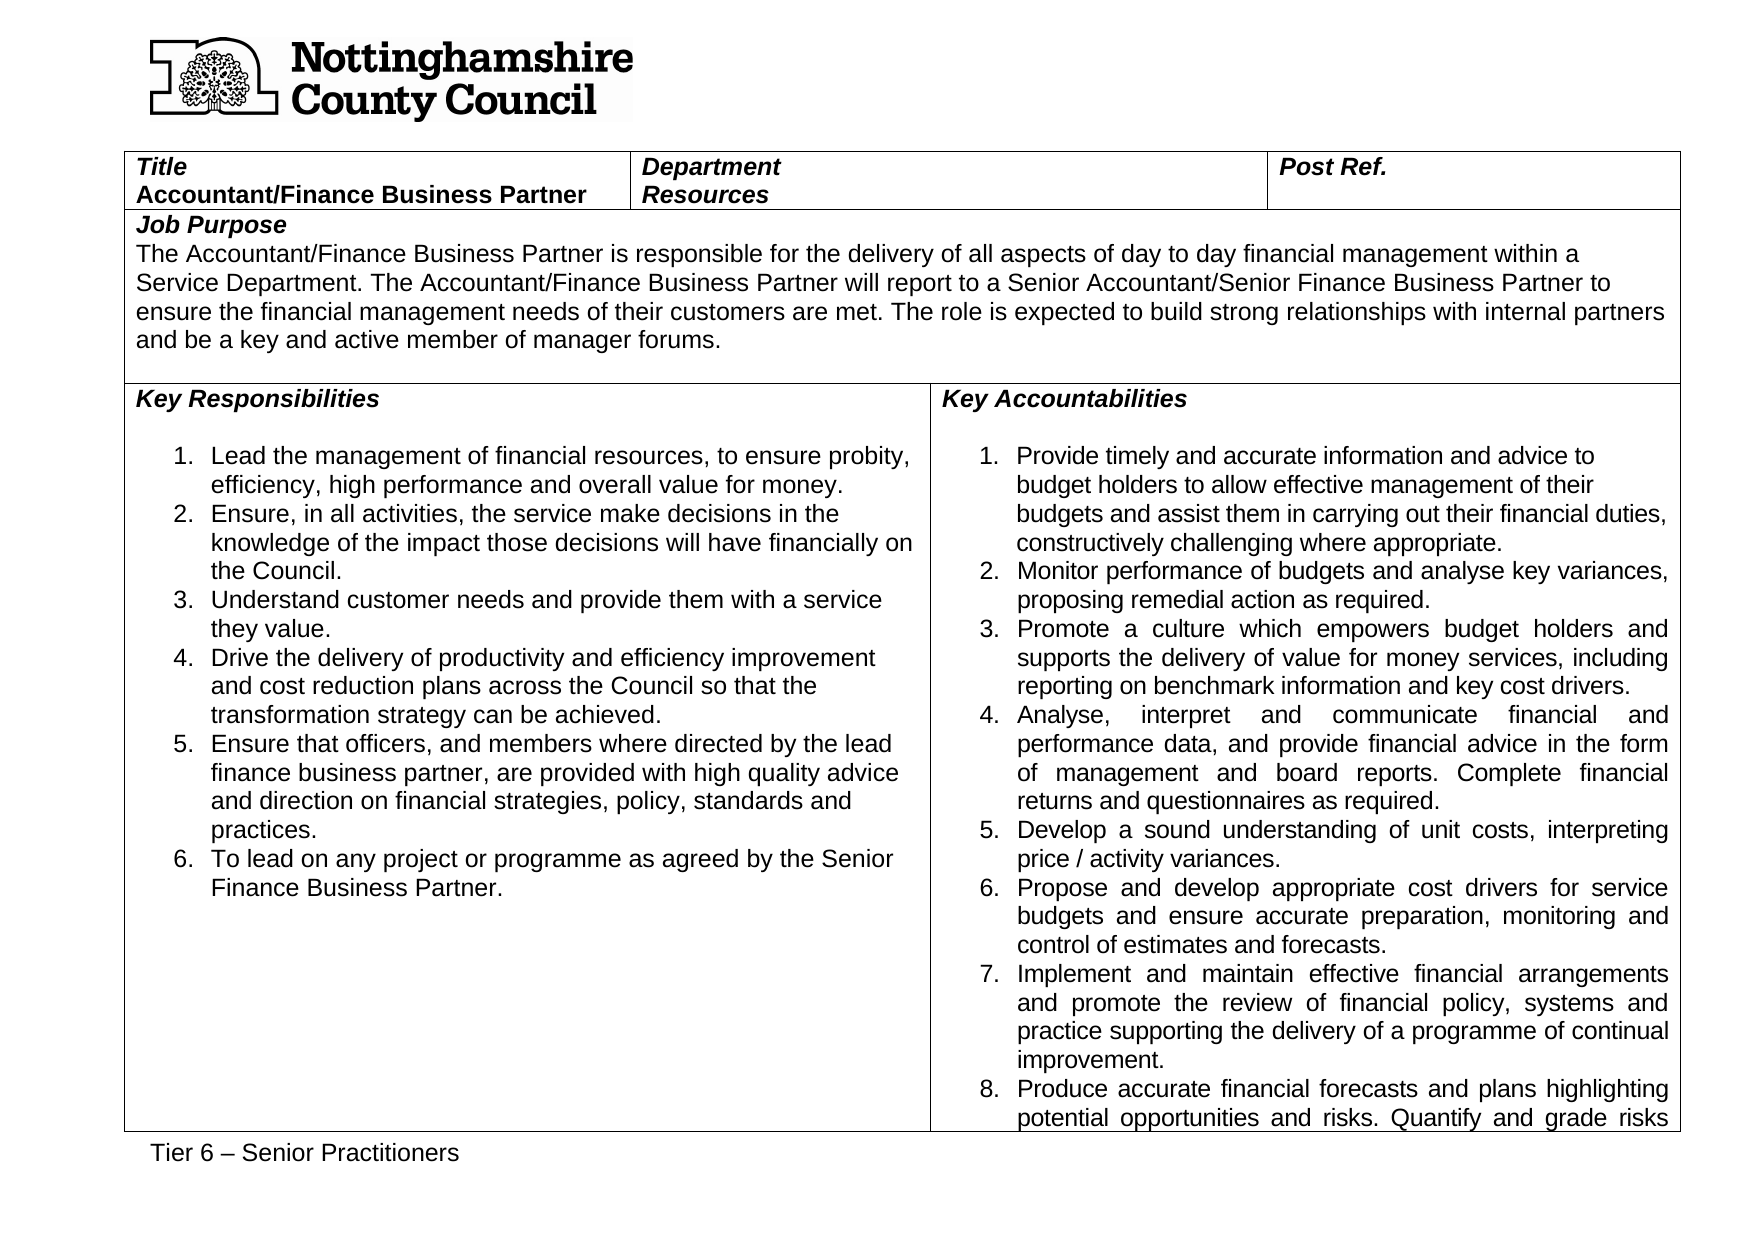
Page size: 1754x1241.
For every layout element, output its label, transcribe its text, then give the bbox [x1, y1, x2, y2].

picture [150, 37, 633, 122]
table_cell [931, 384, 1680, 1131]
table_header Post Ref. [1268, 152, 1680, 209]
table_header Title Accountant/Finance Business Partner [125, 152, 630, 209]
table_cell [125, 384, 930, 1131]
table_cell Job Purpose The Accountant/Finance Business Partner is responsible for the delivery of all aspects of day to day financial management within a Service Department. The Accountant/Finance Business Partner will report to a Senior Accountant/Senior Finance Business Partner to ensure the financial management needs of their customers are met. The role is expected to build strong relationships with internal partners and be a key and active member of manager forums. [125, 210, 1680, 383]
table_header Department Resources [631, 152, 1267, 209]
